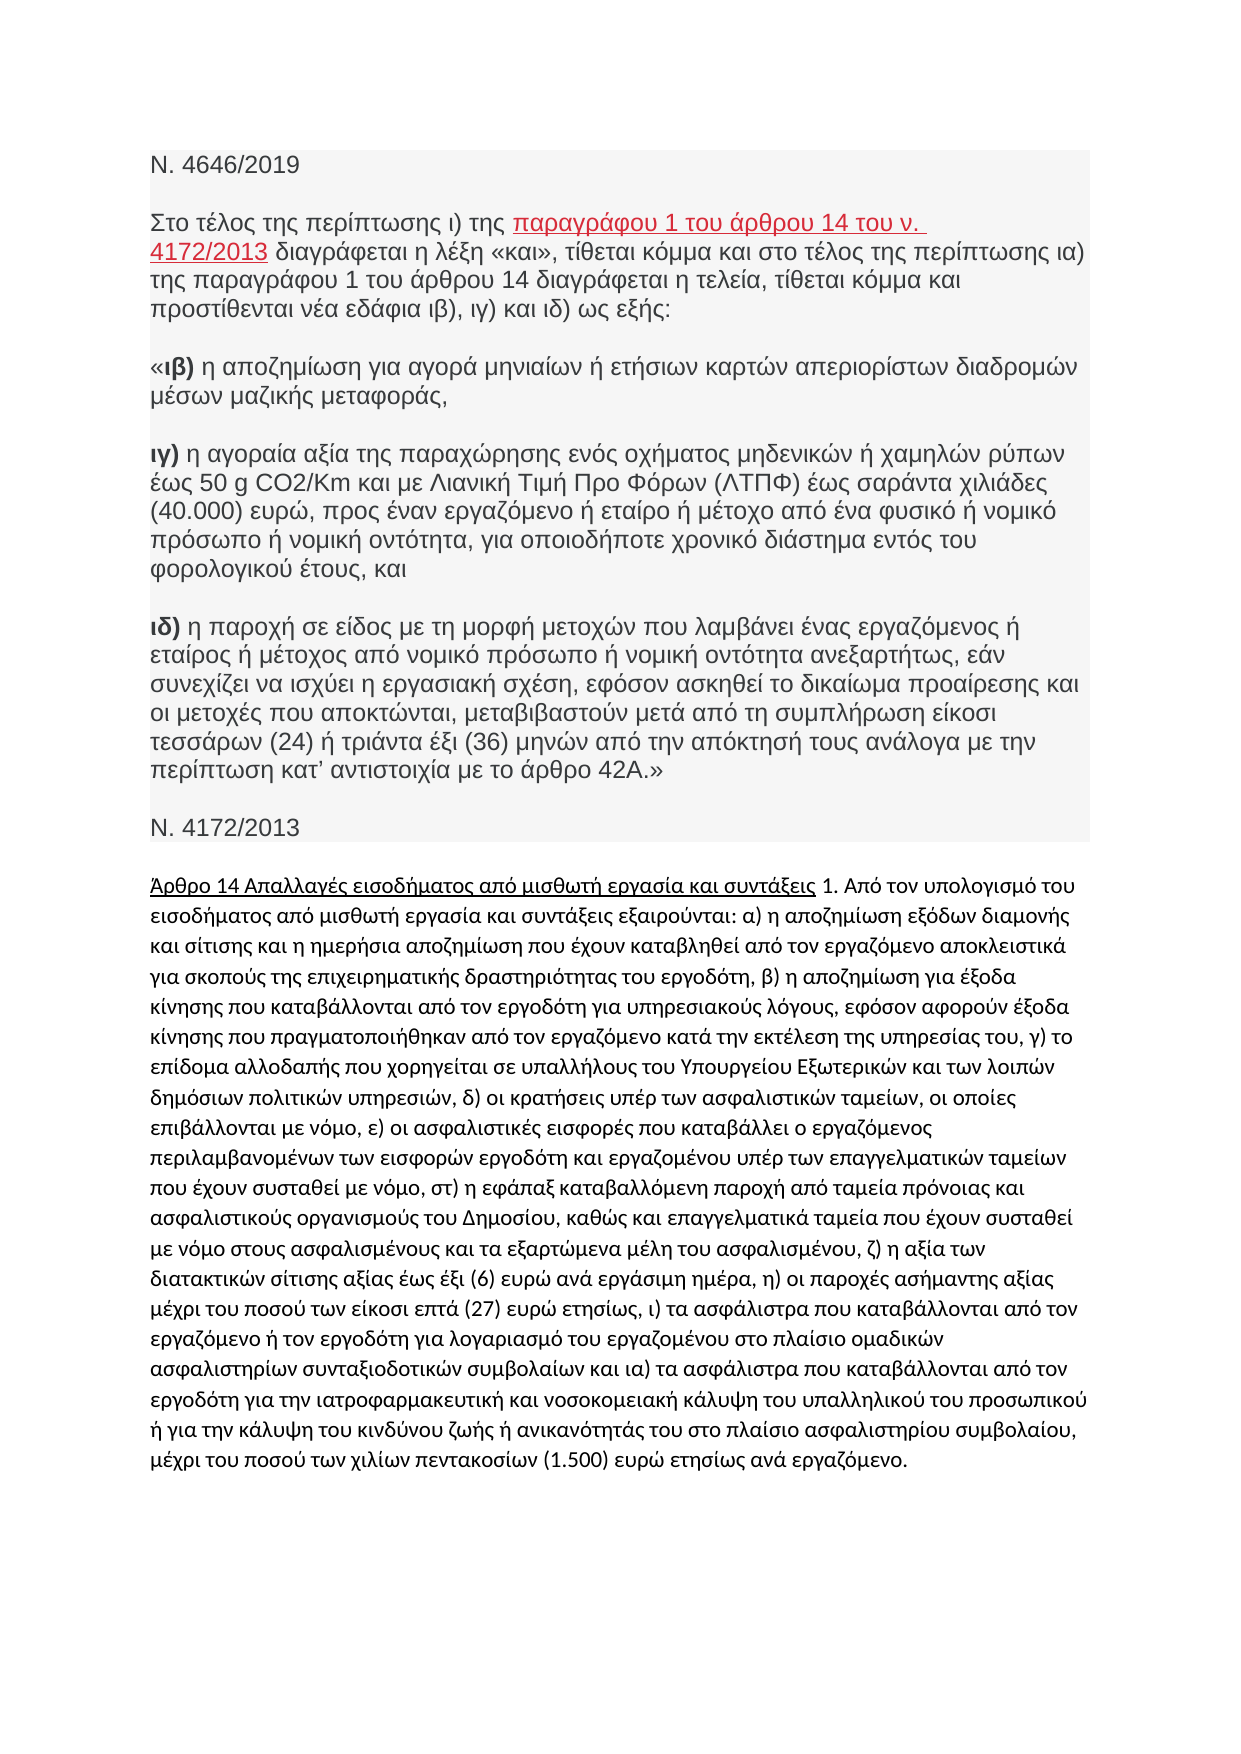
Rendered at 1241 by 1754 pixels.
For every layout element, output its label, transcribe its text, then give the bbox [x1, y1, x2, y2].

text Άρθρο 14 Απαλλαγές εισοδήματος από μισθωτή εργασία και συντάξεις 1. Από τον υπολογισμό του εισοδήματος από μισθωτή εργασία και συντάξεις εξαιρούνται: α) η αποζημίωση εξόδων διαμονής και σίτισης και η ημερήσια αποζημίωση που έχουν καταβληθεί από τον εργαζόμενο αποκλειστικά για σκοπούς της επιχειρηματικής δραστηριότητας του εργοδότη, β) η αποζημίωση για έξοδα κίνησης που καταβάλλονται από τον εργοδότη για υπηρεσιακούς λόγους, εφόσον αφορούν έξοδα κίνησης που πραγματοποιήθηκαν από τον εργαζόμενο κατά την εκτέλεση της υπηρεσίας του, γ) το επίδομα αλλοδαπής που χορηγείται σε υπαλλήλους του Υπουργείου Εξωτερικών και των λοιπών δημόσιων πολιτικών υπηρεσιών, δ) οι κρατήσεις υπέρ των ασφαλιστικών ταμείων, οι οποίες επιβάλλονται με νόμο, ε) οι ασφαλιστικές εισφορές που καταβάλλει ο εργαζόμενος περιλαμβανομένων των εισφορών εργοδότη και εργαζομένου υπέρ των επαγγελματικών ταμείων που έχουν συσταθεί με νόμο, στ) η εφάπαξ καταβαλλόμενη παροχή από ταμεία πρόνοιας και ασφαλιστικούς οργανισμούς του Δημοσίου, καθώς και επαγγελματικά ταμεία που έχουν συσταθεί με νόμο στους ασφαλισμένους και τα εξαρτώμενα μέλη του ασφαλισμένου, ζ) η αξία των διατακτικών σίτισης αξίας έως έξι (6) ευρώ ανά εργάσιμη ημέρα, η) οι παροχές ασήμαντης αξίας μέχρι του ποσού των είκοσι επτά (27) ευρώ ετησίως, ι) τα ασφάλιστρα που καταβάλλονται από τον εργαζόμενο ή τον εργοδότη για λογαριασμό του εργαζομένου στο πλαίσιο ομαδικών ασφαλιστηρίων συνταξιοδοτικών συμβολαίων και ια) τα ασφάλιστρα που καταβάλλονται από τον εργοδότη για την ιατροφαρμακευτική και νοσοκομειακή κάλυψη του υπαλληλικού του προσωπικού ή για την κάλυψη του κινδύνου ζωής ή ανικανότητάς του στο πλαίσιο ασφαλιστηρίου συμβολαίου, μέχρι του ποσού των χιλίων πεντακοσίων (1.500) ευρώ ετησίως ανά εργαζόμενο. [150, 871, 1090, 1473]
text ιγ) η αγοραία αξία της παραχώρησης ενός οχήματος μηδενικών ή χαμηλών ρύπων έως 50 g CO2/Km και με Λιανική Τιμή Προ Φόρων (ΛΤΠΦ) έως σαράντα χιλιάδες (40.000) ευρώ, προς έναν εργαζόμενο ή εταίρο ή μέτοχο από ένα φυσικό ή νομικό πρόσωπο ή νομική οντότητα, για οποιοδήποτε χρονικό διάστημα εντός του φορολογικού έτους, και [150, 439, 1090, 582]
text Ν. 4646/2019 [150, 150, 1090, 179]
text «ιβ) η αποζημίωση για αγορά μηνιαίων ή ετήσιων καρτών απεριορίστων διαδρομών μέσων μαζικής μεταφοράς, [150, 352, 1090, 409]
text Στο τέλος της περίπτωσης ι) της παραγράφου 1 του άρθρου 14 του ν. 4172/2013 διαγράφεται η λέξη «και», τίθεται κόμμα και στο τέλος της περίπτωσης ια) της παραγράφου 1 του άρθρου 14 διαγράφεται η τελεία, τίθεται κόμμα και προστίθενται νέα εδάφια ιβ), ιγ) και ιδ) ως εξής: [150, 208, 1090, 323]
text Ν. 4172/2013 [150, 813, 1090, 842]
text ιδ) η παροχή σε είδος με τη μορφή μετοχών που λαμβάνει ένας εργαζόμενος ή εταίρος ή μέτοχος από νομικό πρόσωπο ή νομική οντότητα ανεξαρτήτως, εάν συνεχίζει να ισχύει η εργασιακή σχέση, εφόσον ασκηθεί το δικαίωμα προαίρεσης και οι μετοχές που αποκτώνται, μεταβιβαστούν μετά από τη συμπλήρωση είκοσι τεσσάρων (24) ή τριάντα έξι (36) μηνών από την απόκτησή τους ανάλογα με την περίπτωση κατ’ αντιστοιχία με το άρθρο 42Α.» [150, 612, 1090, 784]
